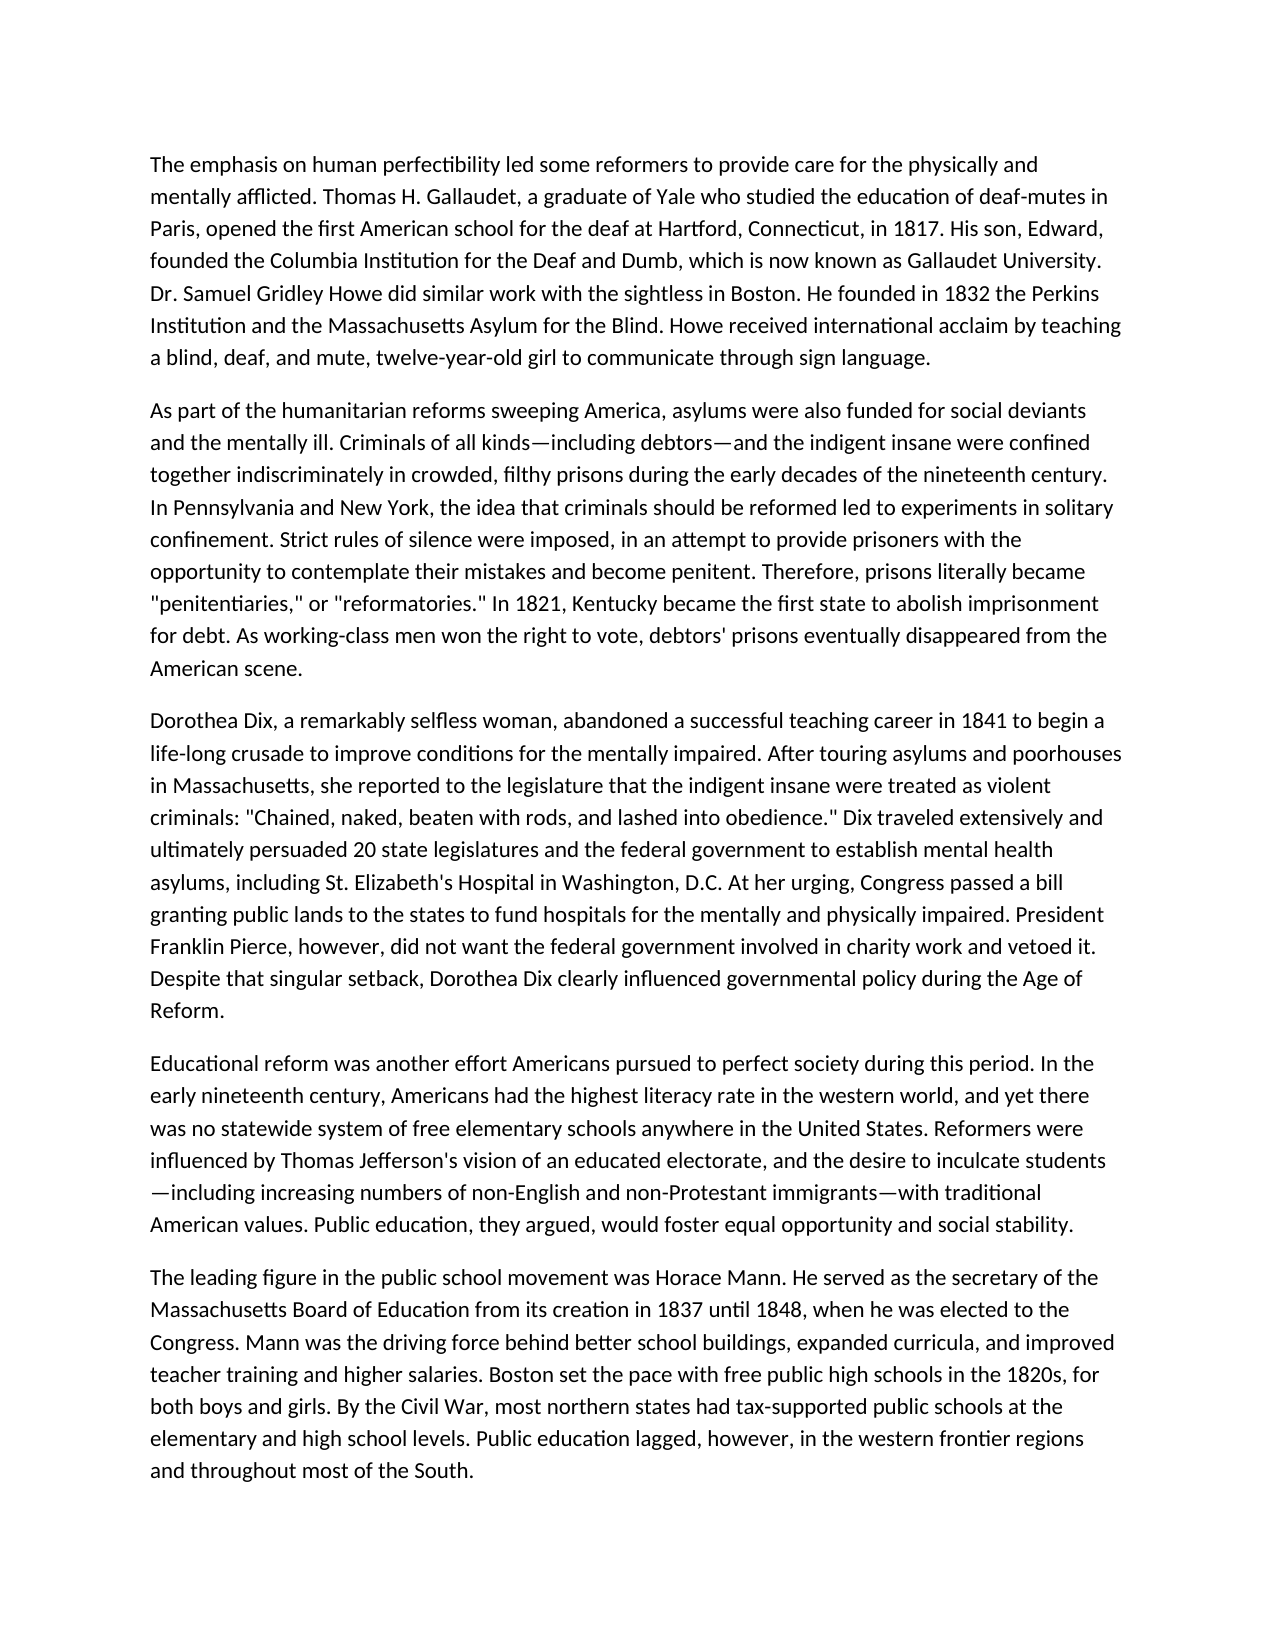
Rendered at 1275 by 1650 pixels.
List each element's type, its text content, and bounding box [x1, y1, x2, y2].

text The leading figure in the public school movement was Horace Mann. He served as the secretary of the Massachusetts Board of Education from its creation in 1837 until 1848, when he was elected to the Congress. Mann was the driving force behind better school buildings, expanded curricula, and improved teacher training and higher salaries. Boston set the pace with free public high schools in the 1820s, for both boys and girls. By the Civil War, most northern states had tax-supported public schools at the elementary and high school levels. Public education lagged, however, in the western frontier regions and throughout most of the South. [150, 1263, 1125, 1484]
text Educational reform was another effort Americans pursued to perfect society during this period. In the early nineteenth century, Americans had the highest literacy rate in the western world, and yet there was no statewide system of free elementary schools anywhere in the United States. Reformers were influenced by Thomas Jefferson's vision of an educated electorate, and the desire to inculcate students—including increasing numbers of non-English and non-Protestant immigrants—with traditional American values. Public education, they argued, would foster equal opportunity and social stability. [150, 1049, 1125, 1238]
text The emphasis on human perfectibility led some reformers to provide care for the physically and mentally afflicted. Thomas H. Gallaudet, a graduate of Yale who studied the education of deaf-mutes in Paris, opened the first American school for the deaf at Hartford, Connecticut, in 1817. His son, Edward, founded the Columbia Institution for the Deaf and Dumb, which is now known as Gallaudet University. Dr. Samuel Gridley Howe did similar work with the sightless in Boston. He founded in 1832 the Perkins Institution and the Massachusetts Asylum for the Blind. Howe received international acclaim by teaching a blind, deaf, and mute, twelve-year-old girl to communicate through sign language. [150, 150, 1125, 371]
text As part of the humanitarian reforms sweeping America, asylums were also funded for social deviants and the mentally ill. Criminals of all kinds—including debtors—and the indigent insane were confined together indiscriminately in crowded, filthy prisons during the early decades of the nineteenth century. In Pennsylvania and New York, the idea that criminals should be reformed led to experiments in solitary confinement. Strict rules of silence were imposed, in an attempt to provide prisoners with the opportunity to contemplate their mistakes and become penitent. Therefore, prisons literally became "penitentiaries," or "reformatories." In 1821, Kentucky became the first state to abolish imprisonment for debt. As working-class men won the right to vote, debtors' prisons eventually disappeared from the American scene. [150, 396, 1125, 682]
text Dorothea Dix, a remarkably selfless woman, abandoned a successful teaching career in 1841 to begin a life-long crusade to improve conditions for the mentally impaired. After touring asylums and poorhouses in Massachusetts, she reported to the legislature that the indigent insane were treated as violent criminals: "Chained, naked, beaten with rods, and lashed into obedience." Dix traveled extensively and ultimately persuaded 20 state legislatures and the federal government to establish mental health asylums, including St. Elizabeth's Hospital in Washington, D.C. At her urging, Congress passed a bill granting public lands to the states to fund hospitals for the mentally and physically impaired. President Franklin Pierce, however, did not want the federal government involved in charity work and vetoed it. Despite that singular setback, Dorothea Dix clearly influenced governmental policy during the Age of Reform. [150, 707, 1125, 1024]
